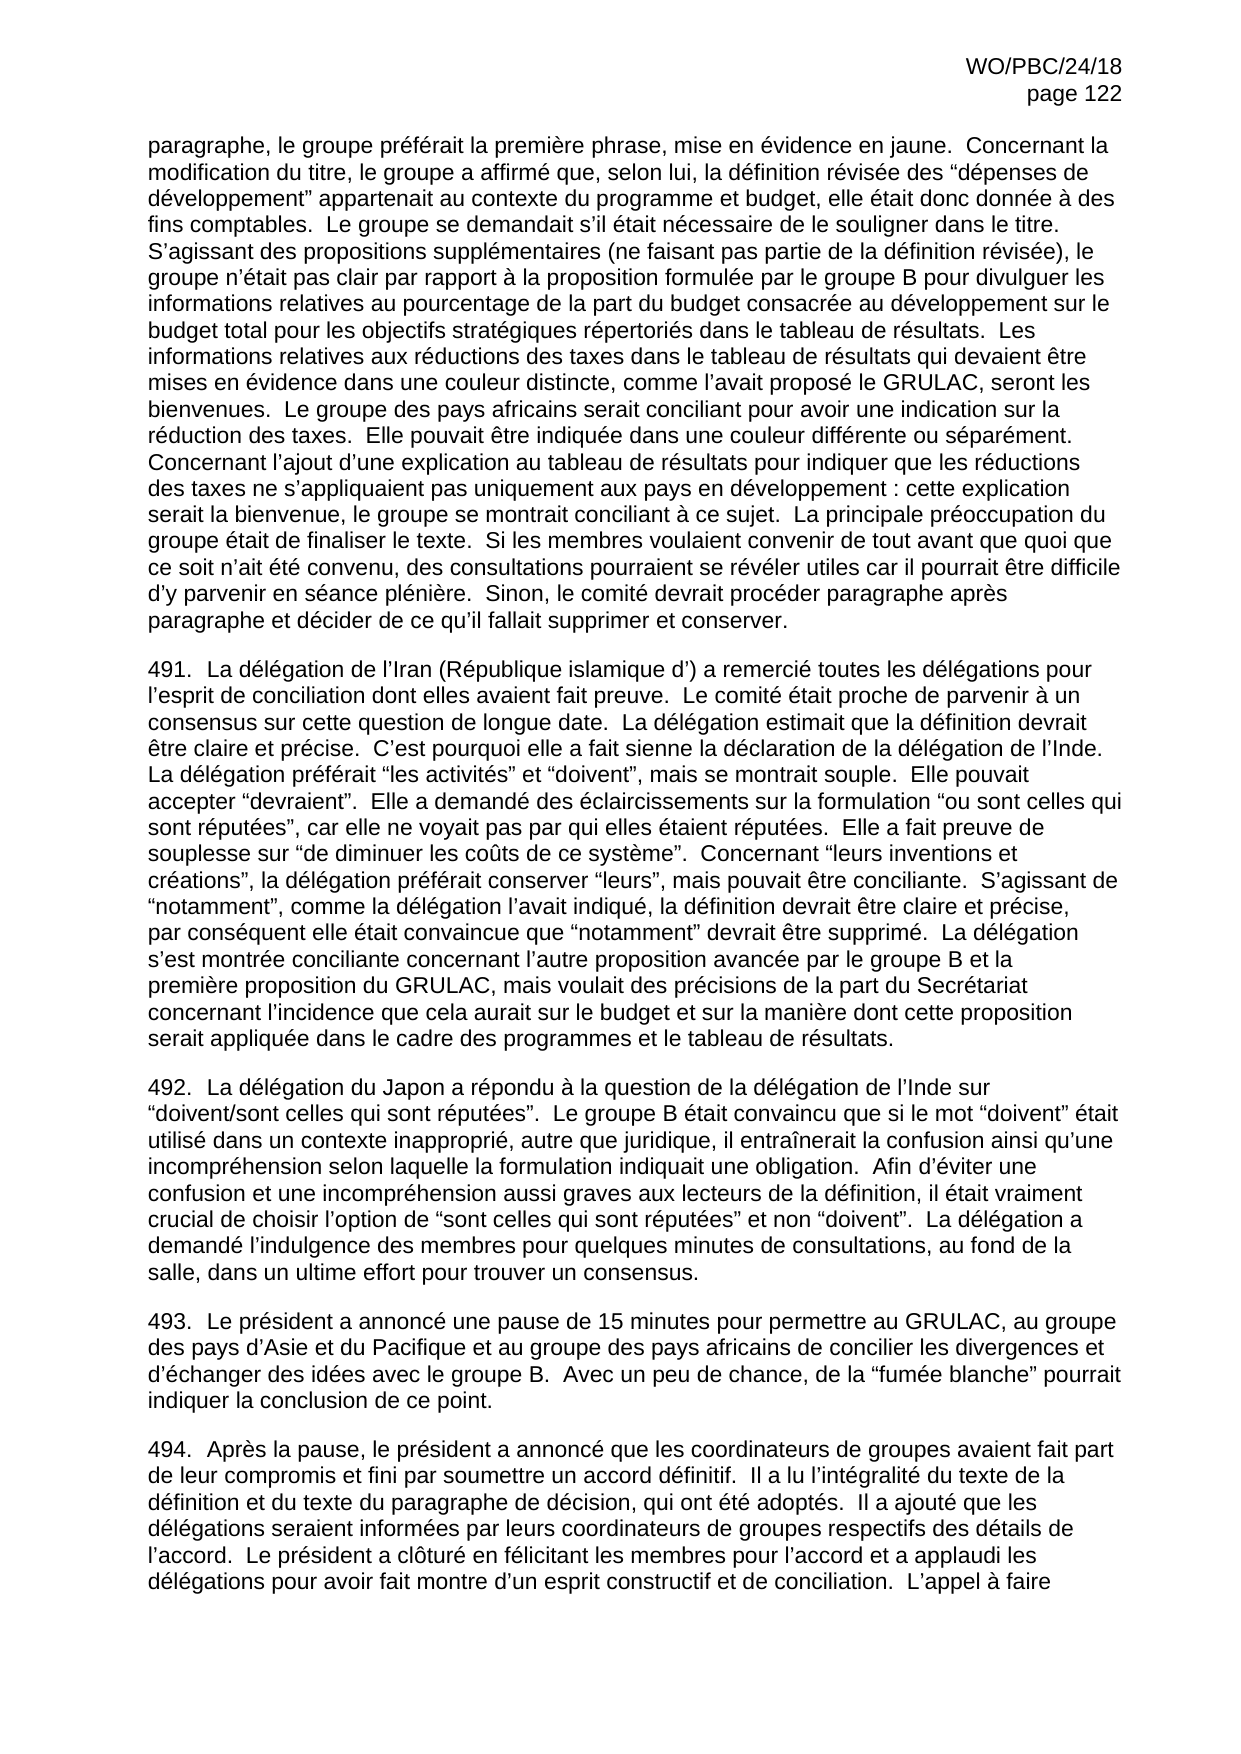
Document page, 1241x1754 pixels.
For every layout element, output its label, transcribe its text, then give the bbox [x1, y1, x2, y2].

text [148, 1436, 1122, 1594]
text La délégation de l’Iran (République islamique d’) a remercié toutes les délégations pour l’esprit de conciliation dont elles avaient fait preuve. Le comité était proche de parvenir à un consensus sur cette question de longue date. La délégation estimait que la définition devrait être claire et précise. C’est pourquoi elle a fait sienne la déclaration de la délégation de l’Inde. La délégation préférait “les activités” et “doivent”, mais se montrait souple. Elle pouvait accepter “devraient”. Elle a demandé des éclaircissements sur la formulation “ou sont celles qui sont réputées”, car elle ne voyait pas par qui elles étaient réputées. Elle a fait preuve de souplesse sur “de diminuer les coûts de ce système”. Concernant “leurs inventions et créations”, la délégation préférait conserver “leurs”, mais pouvait être conciliante. S’agissant de “notamment”, comme la délégation l’avait indiqué, la définition devrait être claire et précise, par conséquent elle était convaincue que “notamment” devrait être supprimé. La délégation s’est montrée conciliante concernant l’autre proposition avancée par le groupe B et la première proposition du GRULAC, mais voulait des précisions de la part du Secrétariat concernant l’incidence que cela aurait sur le budget et sur la manière dont cette proposition serait appliquée dans le cadre des programmes et le tableau de résultats. [148, 656, 1122, 1051]
text La délégation du Japon a répondu à la question de la délégation de l’Inde sur “doivent/sont celles qui sont réputées”. Le groupe B était convaincu que si le mot “doivent” était utilisé dans un contexte inapproprié, autre que juridique, il entraînerait la confusion ainsi qu’une incompréhension selon laquelle la formulation indiquait une obligation. Afin d’éviter une confusion et une incompréhension aussi graves aux lecteurs de la définition, il était vraiment crucial de choisir l’option de “sont celles qui sont réputées” et non “doivent”. La délégation a demandé l’indulgence des membres pour quelques minutes de consultations, au fond de la salle, dans un ultime effort pour trouver un consensus. [148, 1074, 1122, 1285]
text Le président a annoncé une pause de 15 minutes pour permettre au GRULAC, au groupe des pays d’Asie et du Pacifique et au groupe des pays africains de concilier les divergences et d’échanger des idées avec le groupe B. Avec un peu de chance, de la “fumée blanche” pourrait indiquer la conclusion de ce point. [148, 1308, 1122, 1413]
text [148, 132, 1122, 633]
